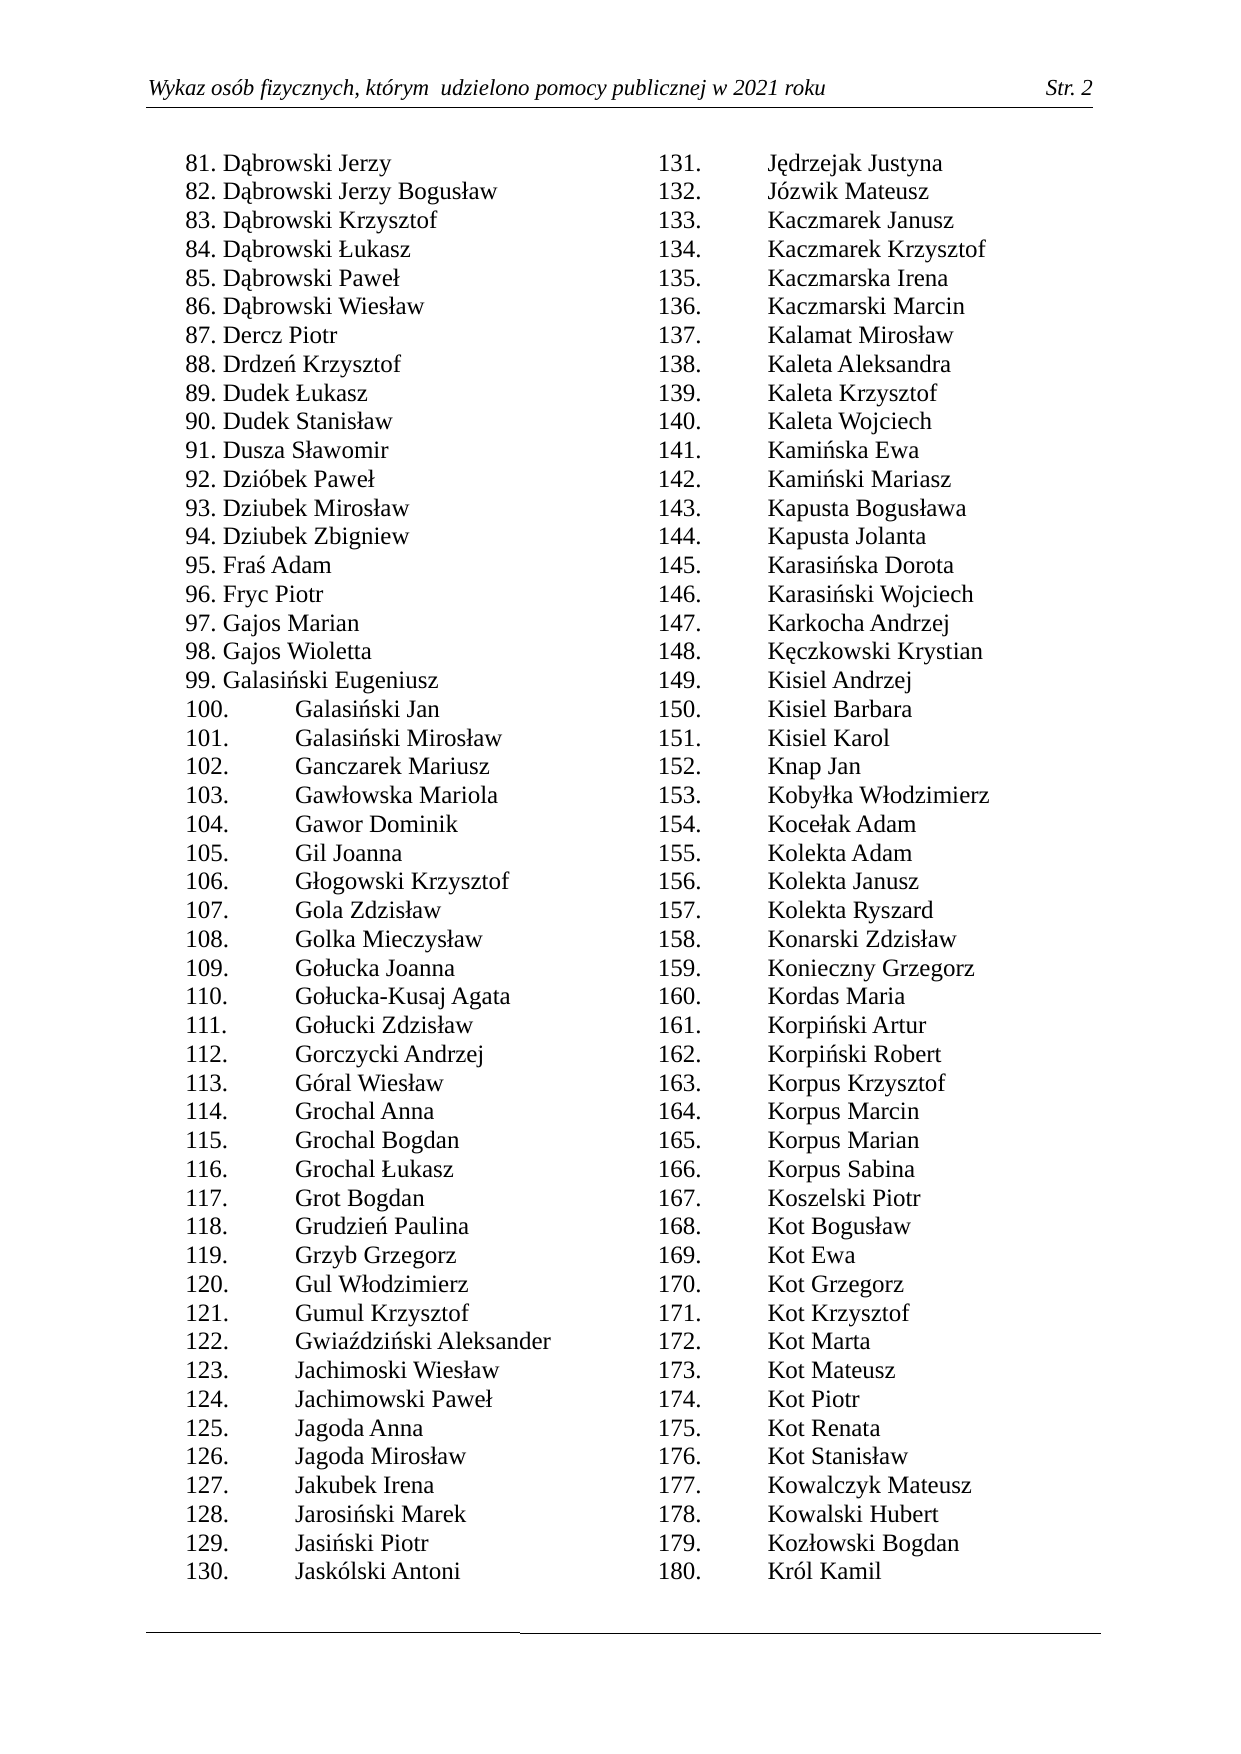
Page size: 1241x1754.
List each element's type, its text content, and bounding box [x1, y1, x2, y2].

list Kolekta Janusz [658, 866, 1092, 895]
list Gołucki Zdzisław [185, 1010, 620, 1039]
list Kordas Maria [658, 981, 1092, 1010]
list Kot Mateusz [658, 1355, 1092, 1384]
list Józwik Mateusz [658, 176, 1092, 205]
list Kisiel Karol [658, 723, 1092, 751]
list Kaczmarek Krzysztof [658, 234, 1092, 263]
list Kaleta Krzysztof [658, 378, 1092, 406]
list Grot Bogdan [185, 1183, 620, 1211]
list Dąbrowski Jerzy Bogusław [185, 176, 620, 205]
list Knap Jan [658, 751, 1092, 780]
list Kamiński Mariasz [658, 464, 1092, 493]
list Gumul Krzysztof [185, 1298, 620, 1326]
list Dziubek Zbigniew [185, 521, 620, 550]
list Karasińska Dorota [658, 550, 1092, 579]
list Gawor Dominik [185, 809, 620, 838]
list Kaczmarek Janusz [658, 205, 1092, 234]
list Kalamat Mirosław [658, 320, 1092, 349]
list Karasiński Wojciech [658, 579, 1092, 608]
list Gajos Wioletta [185, 636, 620, 665]
list Korpus Marian [658, 1125, 1092, 1154]
list Jędrzejak Justyna [658, 148, 1092, 176]
list Kaczmarska Irena [658, 263, 1092, 291]
list Kaczmarski Marcin [658, 291, 1092, 320]
list Galasiński Jan [185, 694, 620, 723]
list Fryc Piotr [185, 579, 620, 608]
list Grochal Bogdan [185, 1125, 620, 1154]
list Kozłowski Bogdan [658, 1528, 1092, 1556]
list Kaleta Aleksandra [658, 349, 1092, 378]
list Góral Wiesław [185, 1068, 620, 1096]
list Kolekta Ryszard [658, 895, 1092, 924]
list Dąbrowski Wiesław [185, 291, 620, 320]
list Kot Renata [658, 1413, 1092, 1441]
list Kamińska Ewa [658, 435, 1092, 464]
list Głogowski Krzysztof [185, 866, 620, 895]
list Kowalski Hubert [658, 1499, 1092, 1528]
list Gorczycki Andrzej [185, 1039, 620, 1068]
list Król Kamil [658, 1556, 1092, 1585]
list Gawłowska Mariola [185, 780, 620, 809]
list Kisiel Barbara [658, 694, 1092, 723]
list Grochal Łukasz [185, 1154, 620, 1183]
list Kot Ewa [658, 1240, 1092, 1269]
list Jachimoski Wiesław [185, 1355, 620, 1384]
list Kolekta Adam [658, 838, 1092, 866]
list Dusza Sławomir [185, 435, 620, 464]
list Jagoda Mirosław [185, 1441, 620, 1470]
list Jasiński Piotr [185, 1528, 620, 1556]
list Dzióbek Paweł [185, 464, 620, 493]
list Dercz Piotr [185, 320, 620, 349]
list Jachimowski Paweł [185, 1384, 620, 1413]
list Kot Krzysztof [658, 1298, 1092, 1326]
list Kot Piotr [658, 1384, 1092, 1413]
list Golka Mieczysław [185, 924, 620, 953]
list Dąbrowski Łukasz [185, 234, 620, 263]
list Drdzeń Krzysztof [185, 349, 620, 378]
list Ganczarek Mariusz [185, 751, 620, 780]
list Jagoda Anna [185, 1413, 620, 1441]
list Korpiński Artur [658, 1010, 1092, 1039]
list Gul Włodzimierz [185, 1269, 620, 1298]
list Grudzień Paulina [185, 1211, 620, 1240]
list Korpus Krzysztof [658, 1068, 1092, 1096]
list Jaskólski Antoni [185, 1556, 620, 1585]
list Koszelski Piotr [658, 1183, 1092, 1211]
list Gil Joanna [185, 838, 620, 866]
list Kisiel Andrzej [658, 665, 1092, 694]
list Jakubek Irena [185, 1470, 620, 1499]
list Kot Grzegorz [658, 1269, 1092, 1298]
list Korpus Marcin [658, 1096, 1092, 1125]
list Galasiński Mirosław [185, 723, 620, 751]
list Kapusta Jolanta [658, 521, 1092, 550]
list Dąbrowski Paweł [185, 263, 620, 291]
list Dudek Łukasz [185, 378, 620, 406]
list Kęczkowski Krystian [658, 636, 1092, 665]
list Grochal Anna [185, 1096, 620, 1125]
list Korpiński Robert [658, 1039, 1092, 1068]
list Gajos Marian [185, 608, 620, 636]
list Gola Zdzisław [185, 895, 620, 924]
list Kocełak Adam [658, 809, 1092, 838]
list Dąbrowski Krzysztof [185, 205, 620, 234]
list Dąbrowski Jerzy [185, 148, 620, 176]
list Jarosiński Marek [185, 1499, 620, 1528]
list Dudek Stanisław [185, 406, 620, 435]
list Fraś Adam [185, 550, 620, 579]
list Konieczny Grzegorz [658, 953, 1092, 981]
list Gołucka Joanna [185, 953, 620, 981]
list Kot Stanisław [658, 1441, 1092, 1470]
list Konarski Zdzisław [658, 924, 1092, 953]
list Kot Marta [658, 1326, 1092, 1355]
list Grzyb Grzegorz [185, 1240, 620, 1269]
list Kobyłka Włodzimierz [658, 780, 1092, 809]
list Gołucka-Kusaj Agata [185, 981, 620, 1010]
list Kot Bogusław [658, 1211, 1092, 1240]
list Galasiński Eugeniusz [185, 665, 620, 694]
list Kapusta Bogusława [658, 493, 1092, 521]
list Dziubek Mirosław [185, 493, 620, 521]
list Kaleta Wojciech [658, 406, 1092, 435]
list Kowalczyk Mateusz [658, 1470, 1092, 1499]
list Gwiaździński Aleksander [185, 1326, 620, 1355]
list Korpus Sabina [658, 1154, 1092, 1183]
list Karkocha Andrzej [658, 608, 1092, 636]
